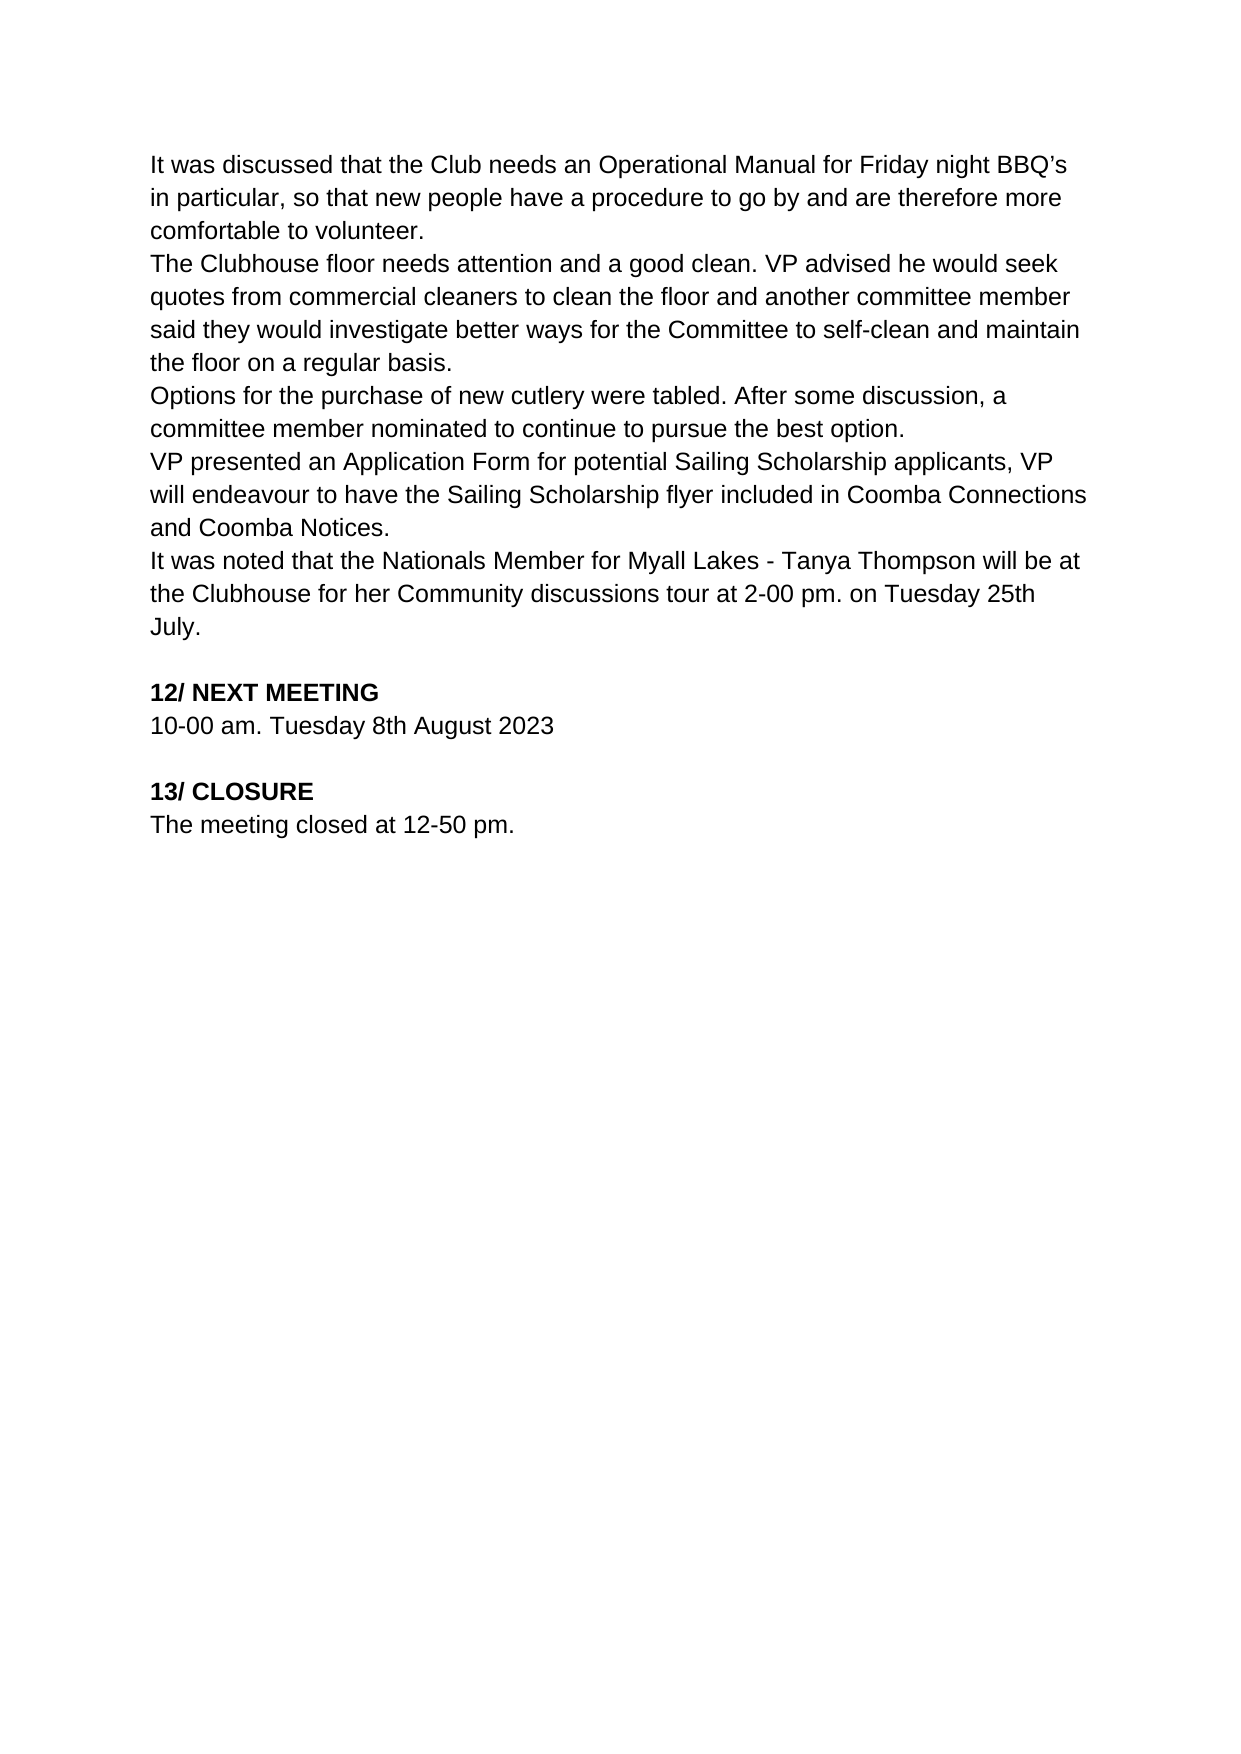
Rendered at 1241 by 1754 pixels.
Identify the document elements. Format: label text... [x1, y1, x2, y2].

text The Clubhouse floor needs attention and a good clean. VP advised he would seek quotes from commercial cleaners to clean the floor and another committee member said they would investigate better ways for the Committee to self-clean and maintain the floor on a regular basis. [150, 249, 1090, 377]
text 12/ NEXT MEETING [150, 678, 1090, 707]
text 10-00 am. Tuesday 8th August 2023 [150, 711, 1090, 740]
text VP presented an Application Form for potential Sailing Scholarship applicants, VP will endeavour to have the Sailing Scholarship flyer included in Coomba Connections and Coomba Notices. [150, 447, 1090, 542]
text The meeting closed at 12-50 pm. [150, 810, 1090, 839]
text Options for the purchase of new cutlery were tabled. After some discussion, a committee member nominated to continue to pursue the best option. [150, 381, 1090, 443]
text 13/ CLOSURE [150, 777, 1090, 806]
text It was discussed that the Club needs an Operational Manual for Friday night BBQ’s in particular, so that new people have a procedure to go by and are therefore more comfortable to volunteer. [150, 150, 1090, 245]
text It was noted that the Nationals Member for Myall Lakes - Tanya Thompson will be at the Clubhouse for her Community discussions tour at 2-00 pm. on Tuesday 25th July. [150, 546, 1090, 641]
